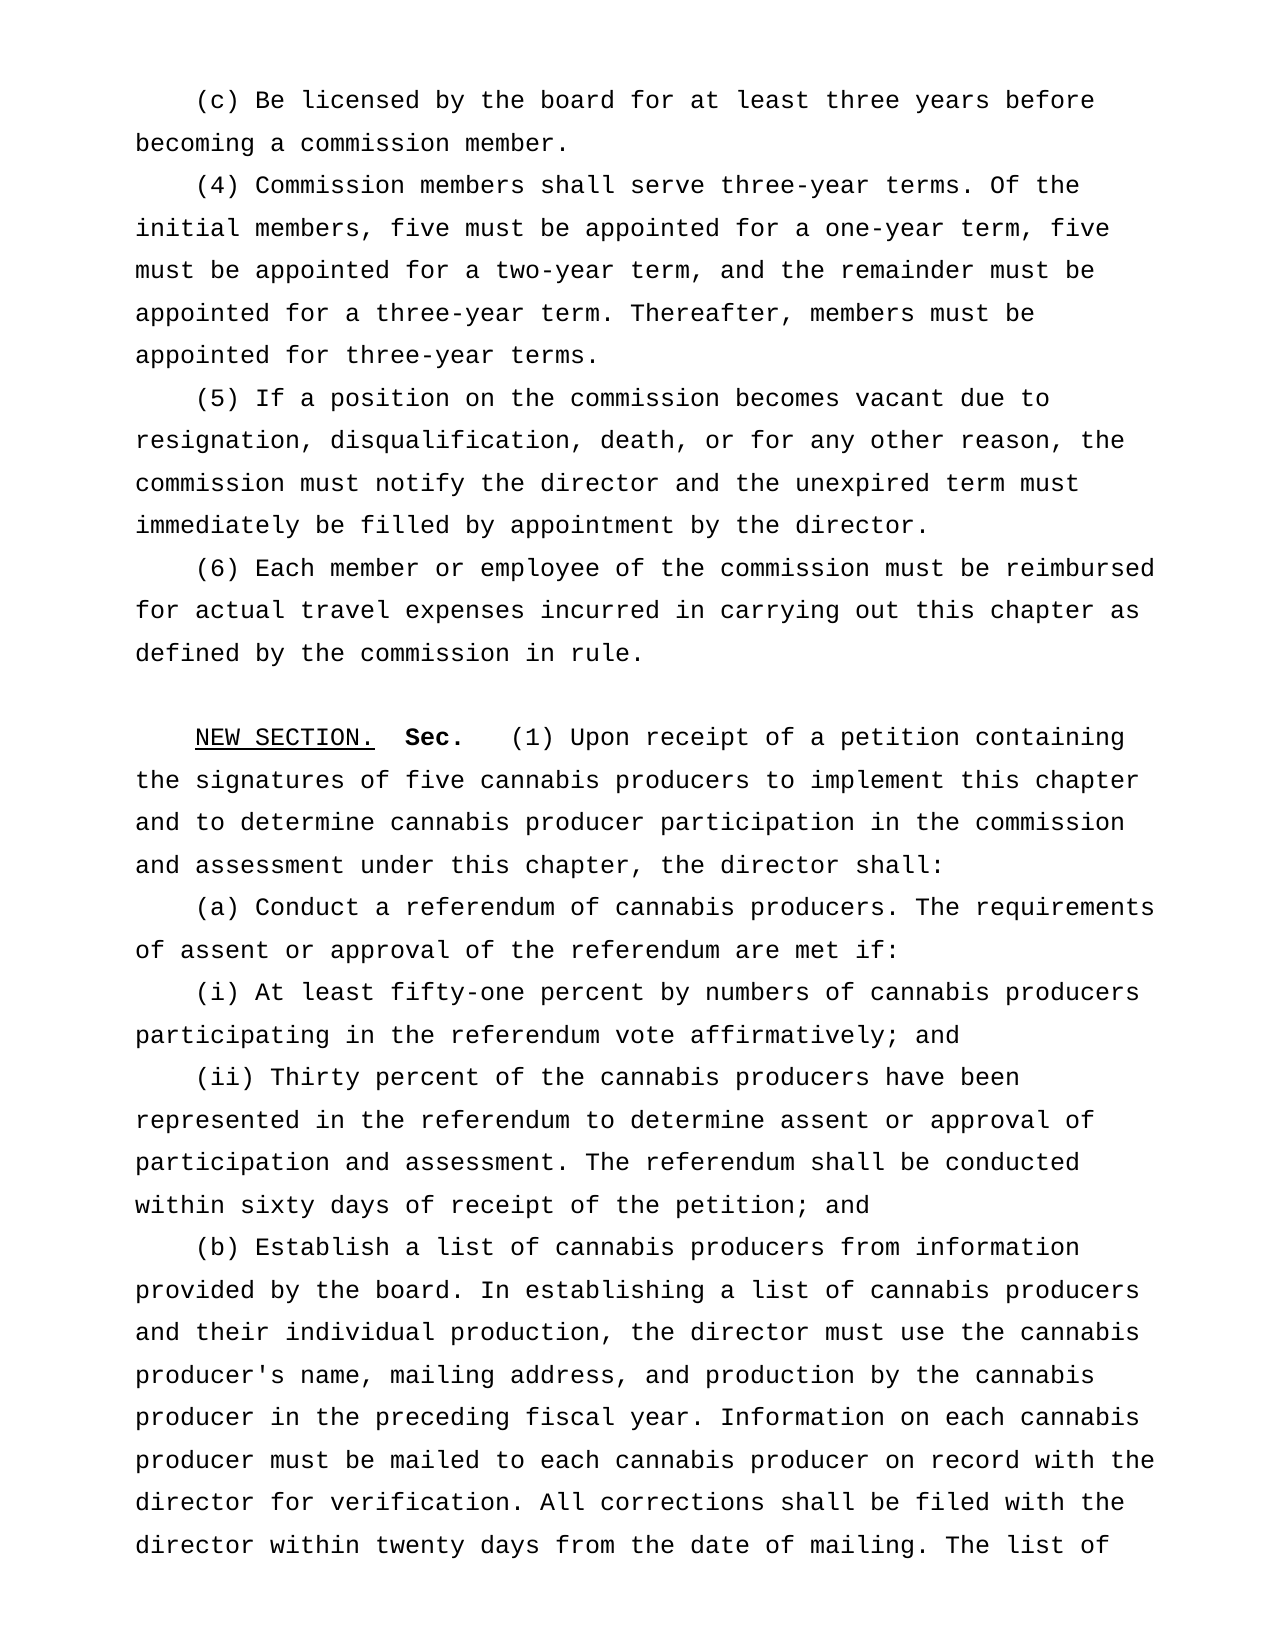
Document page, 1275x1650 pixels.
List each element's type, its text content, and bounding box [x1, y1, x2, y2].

text (c) Be licensed by the board for at least three years before becoming a commission member. [135, 75, 1170, 160]
text (i) At least fifty-one percent by numbers of cannabis producers participating in the referendum vote affirmatively; and [135, 967, 1170, 1052]
text (5) If a position on the commission becomes vacant due to resignation, disqualification, death, or for any other reason, the commission must notify the director and the unexpired term must immediately be filled by appointment by the director. [135, 372, 1170, 542]
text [135, 1222, 1170, 1562]
text (ii) Thirty percent of the cannabis producers have been represented in the referendum to determine assent or approval of participation and assessment. The referendum shall be conducted within sixty days of receipt of the petition; and [135, 1052, 1170, 1222]
text (4) Commission members shall serve three-year terms. Of the initial members, five must be appointed for a one-year term, five must be appointed for a two-year term, and the remainder must be appointed for a three-year term. Thereafter, members must be appointed for three-year terms. [135, 160, 1170, 372]
text NEW SECTION. Sec. (1) Upon receipt of a petition containing the signatures of five cannabis producers to implement this chapter and to determine cannabis producer participation in the commission and assessment under this chapter, the director shall: [135, 712, 1170, 882]
text (a) Conduct a referendum of cannabis producers. The requirements of assent or approval of the referendum are met if: [135, 882, 1170, 967]
text (6) Each member or employee of the commission must be reimbursed for actual travel expenses incurred in carrying out this chapter as defined by the commission in rule. [135, 542, 1170, 670]
